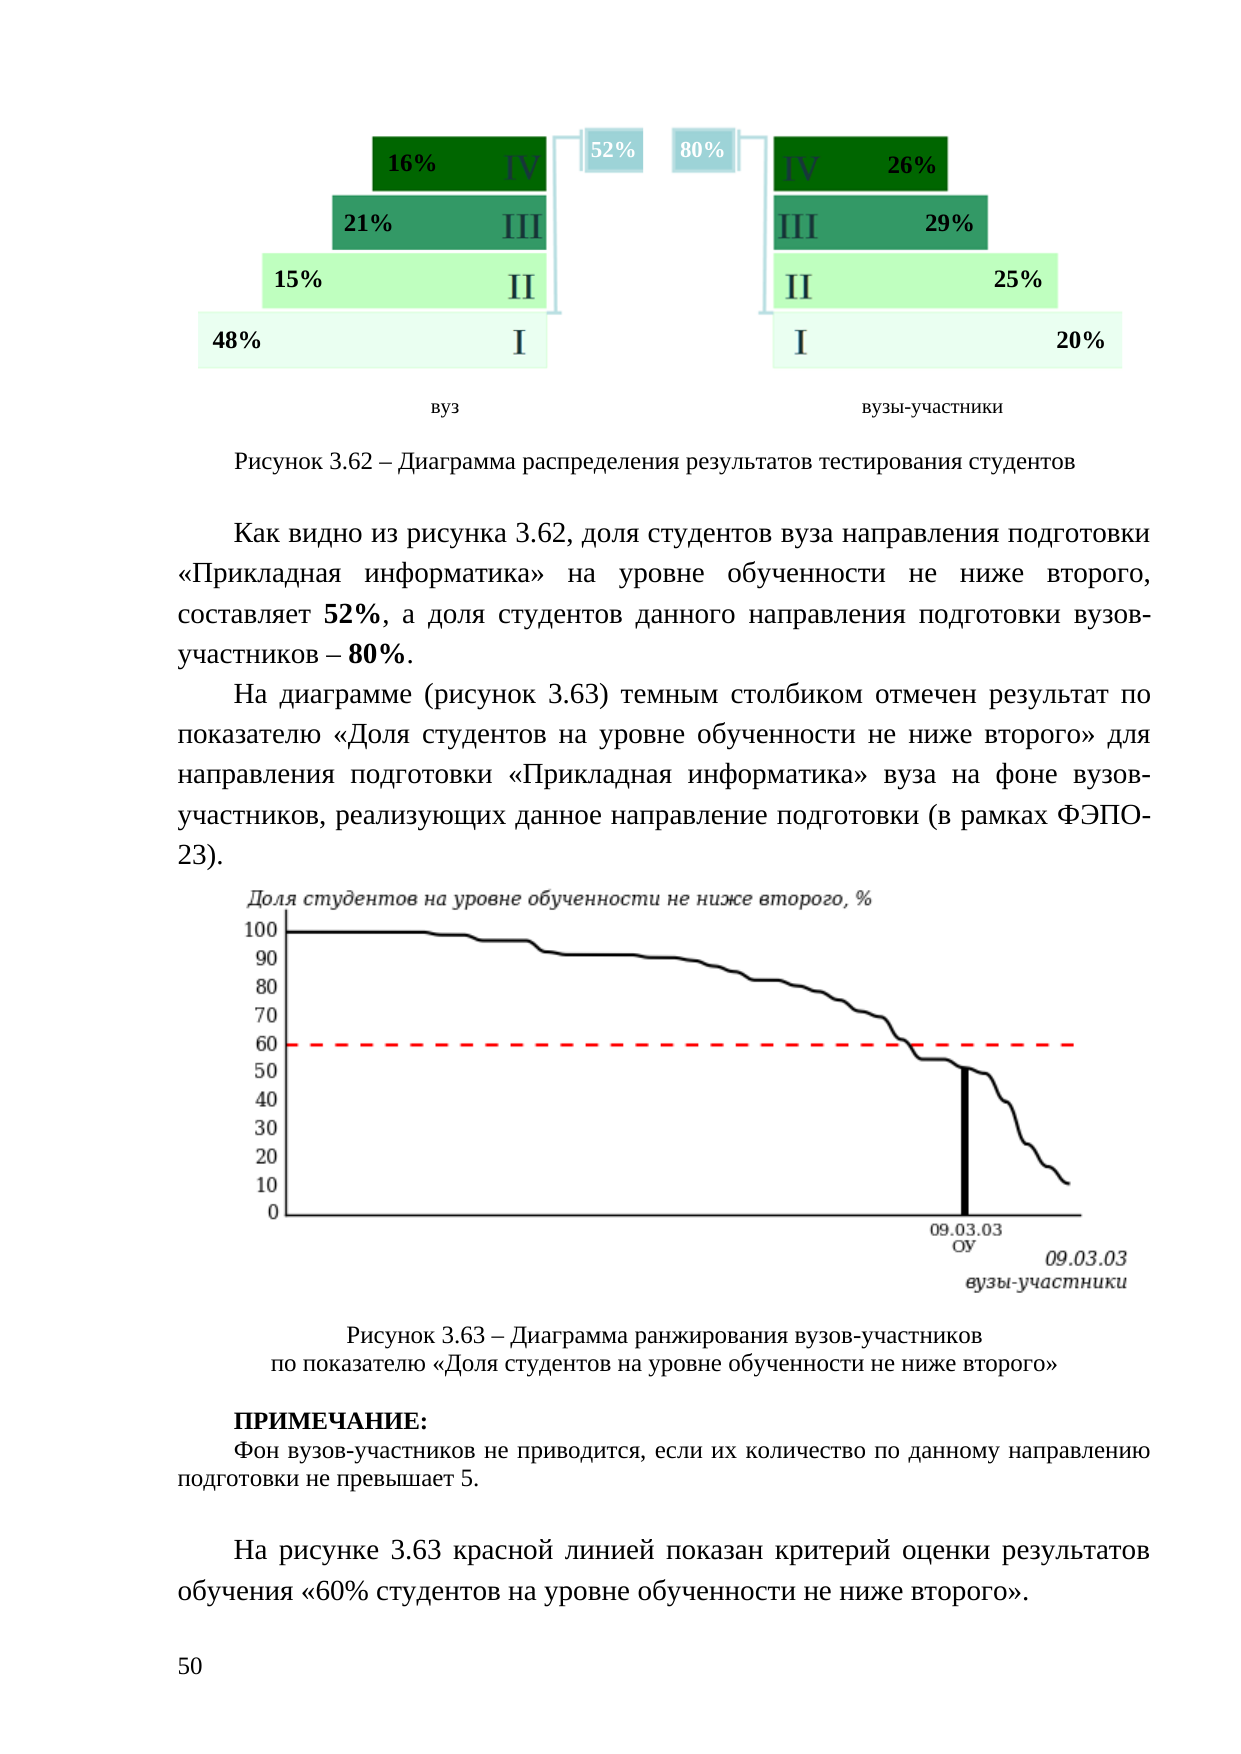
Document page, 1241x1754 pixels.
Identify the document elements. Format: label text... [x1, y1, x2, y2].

table_header вузы-участники [713, 394, 1152, 418]
text На рисунке 3.63 красной линией показан критерий оценки результатов обучения «60% студентов на уровне обученности не ниже второго». [177, 1532, 1152, 1606]
text На диаграмме (рисунок 3.63) темным столбиком отмечен результат по показателю «Доля студентов на уровне обученности не ниже второго» для направления подготовки «Прикладная информатика» вуза на фоне вузов-участников, реализующих данное направление подготовки (в рамках ФЭПО-23). [177, 676, 1152, 871]
text Как видно из рисунка 3.62, доля студентов вуза направления подготовки «Прикладная информатика» на уровне обученности не ниже второго, составляет 52%, а доля студентов данного направления подготовки вузов-участников – 80%. [177, 515, 1152, 669]
text Рисунок 3.62 – Диаграмма распределения результатов тестирования студентов [158, 446, 1152, 475]
text Фон вузов-участников не приводится, если их количество по данному направлению подготовки не превышает 5. [177, 1435, 1152, 1492]
text ПРИМЕЧАНИЕ: [177, 1406, 1152, 1435]
picture [198, 118, 1131, 383]
picture [191, 877, 1137, 1320]
table_header вуз [177, 394, 713, 418]
